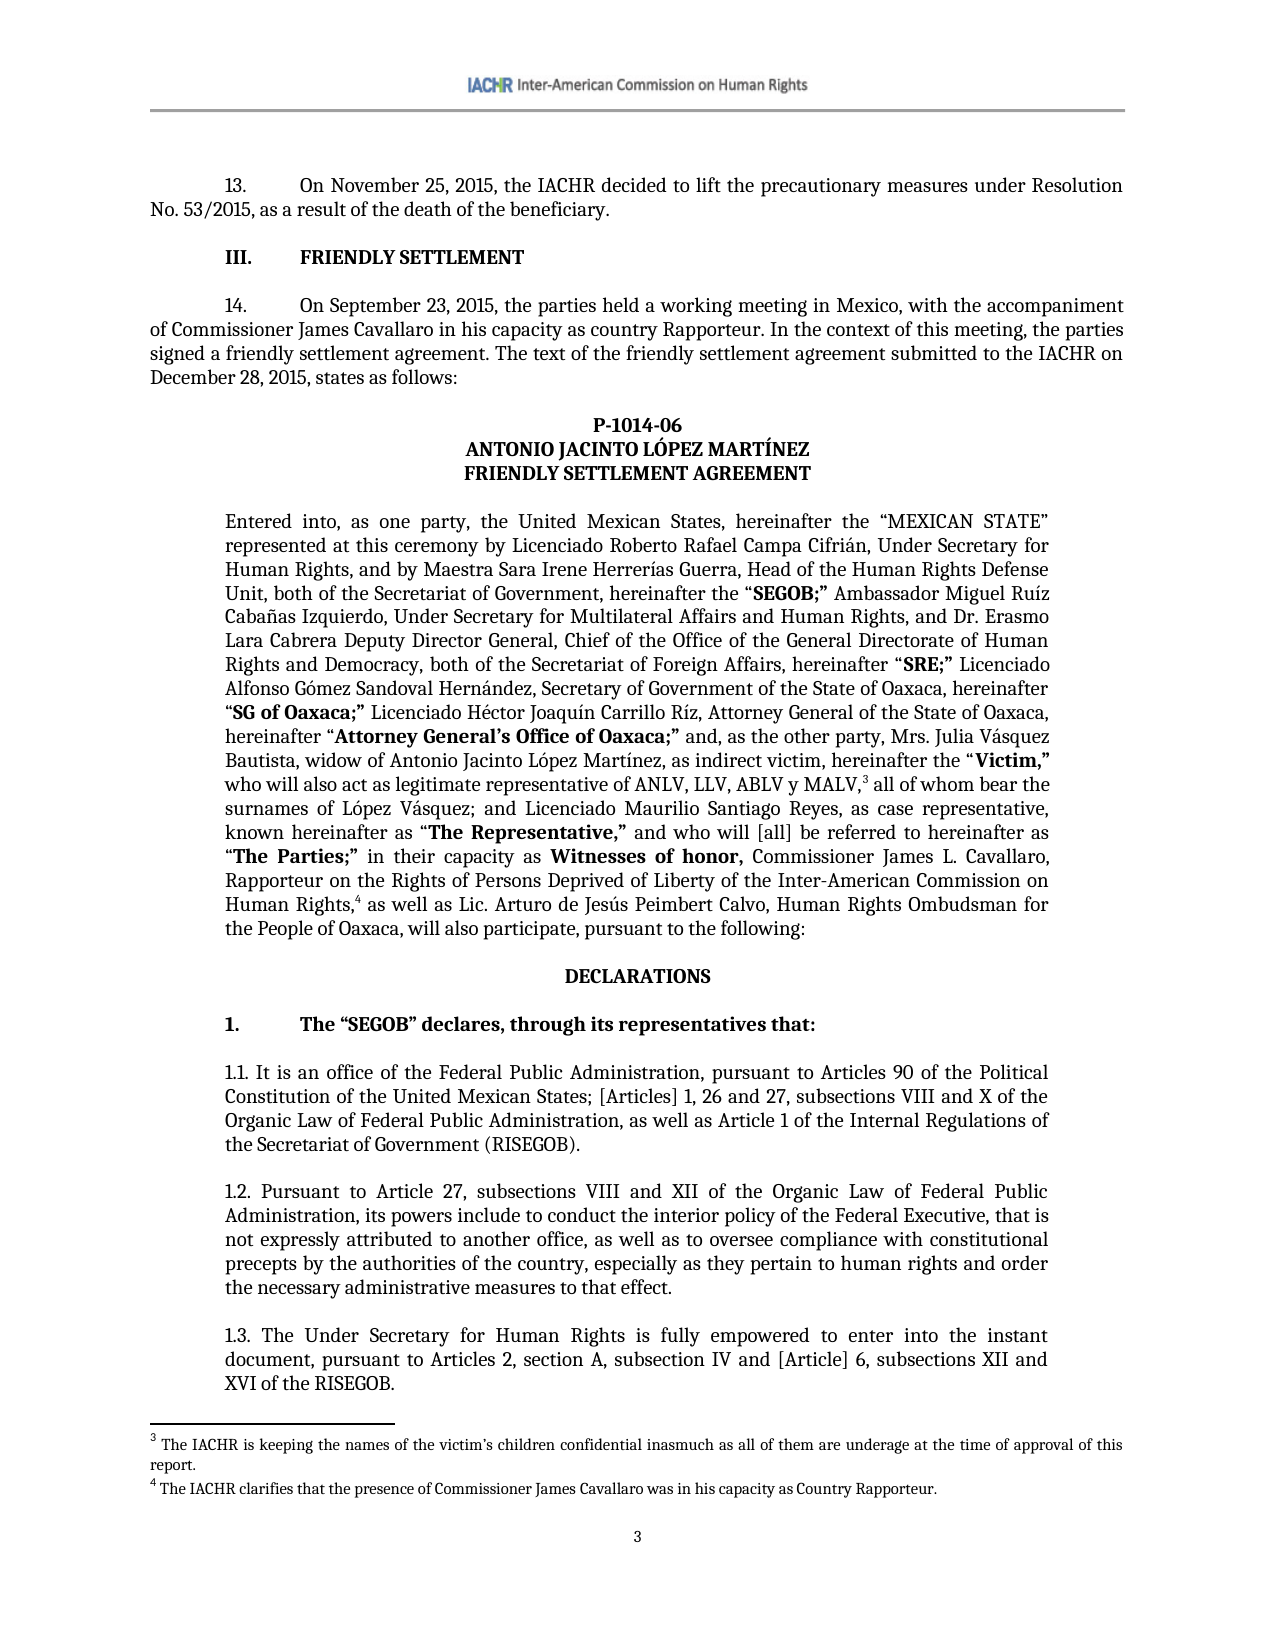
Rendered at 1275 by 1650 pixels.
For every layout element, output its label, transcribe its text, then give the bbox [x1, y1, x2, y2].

picture [456, 75, 819, 95]
text ANTONIO JACINTO LÓPEZ MARTÍNEZ [225, 437, 1050, 461]
list FRIENDLY SETTLEMENT [150, 246, 1125, 270]
text P-1014-06 [225, 413, 1050, 437]
text FRIENDLY SETTLEMENT AGREEMENT [225, 461, 1050, 485]
list 1.3. The Under Secretary for Human Rights is fully empowered to enter into the instant document, pursuant to Articles 2, section A, subsection IV and [Article] 6, subsections XII and XVI of the RISEGOB. [225, 1324, 1050, 1396]
list 1.2. Pursuant to Article 27, subsections VIII and XII of the Organic Law of Federal Public Administration, its powers include to conduct the interior policy of the Federal Executive, that is not expressly attributed to another office, as well as to oversee compliance with constitutional precepts by the authorities of the country, especially as they pertain to human rights and order the necessary administrative measures to that effect. [225, 1180, 1050, 1300]
list 1.1. It is an office of the Federal Public Administration, pursuant to Articles 90 of the Political Constitution of the United Mexican States; [Articles] 1, 26 and 27, subsections VIII and X of the Organic Law of Federal Public Administration, as well as Article 1 of the Internal Regulations of the Secretariat of Government (RISEGOB). [225, 1060, 1050, 1156]
text Entered into, as one party, the United Mexican States, hereinafter the “MEXICAN STATE” represented at this ceremony by Licenciado Roberto Rafael Campa Cifrián, Under Secretary for Human Rights, and by Maestra Sara Irene Herrerías Guerra, Head of the Human Rights Defense Unit, both of the Secretariat of Government, hereinafter the “SEGOB;” Ambassador Miguel Ruíz Cabañas Izquierdo, Under Secretary for Multilateral Affairs and Human Rights, and Dr. Erasmo Lara Cabrera Deputy Director General, Chief of the Office of the General Directorate of Human Rights and Democracy, both of the Secretariat of Foreign Affairs, hereinafter “SRE;” Licenciado Alfonso Gómez Sandoval Hernández, Secretary of Government of the State of Oaxaca, hereinafter “SG of Oaxaca;” Licenciado Héctor Joaquín Carrillo Ríz, Attorney General of the State of Oaxaca, hereinafter “Attorney General’s Office of Oaxaca;” and, as the other party, Mrs. Julia Vásquez Bautista, widow of Antonio Jacinto López Martínez, as indirect victim, hereinafter the “Victim,” who will also act as legitimate representative of ANLV, LLV, ABLV y MALV, all of whom bear the surnames of López Vásquez; and Licenciado Maurilio Santiago Reyes, as case representative, known hereinafter as “The Representative,” and who will [all] be referred to hereinafter as “The Parties;” in their capacity as Witnesses of honor, Commissioner James L. Cavallaro, Rapporteur on the Rights of Persons Deprived of Liberty of the Inter-American Commission on Human Rights, as well as Lic. Arturo de Jesús Peimbert Calvo, Human Rights Ombudsman for the People of Oaxaca, will also participate, pursuant to the following: [225, 509, 1050, 941]
list On September 23, 2015, the parties held a working meeting in Mexico, with the accompaniment of Commissioner James Cavallaro in his capacity as country Rapporteur. In the context of this meeting, the parties signed a friendly settlement agreement. The text of the friendly settlement agreement submitted to the IACHR on December 28, 2015, states as follows: [150, 294, 1125, 389]
list The “SEGOB” declares, through its representatives that: [225, 1012, 1050, 1036]
text DECLARATIONS [225, 964, 1050, 988]
list On November 25, 2015, the IACHR decided to lift the precautionary measures under Resolution No. 53/2015, as a result of the death of the beneficiary. [150, 174, 1125, 222]
